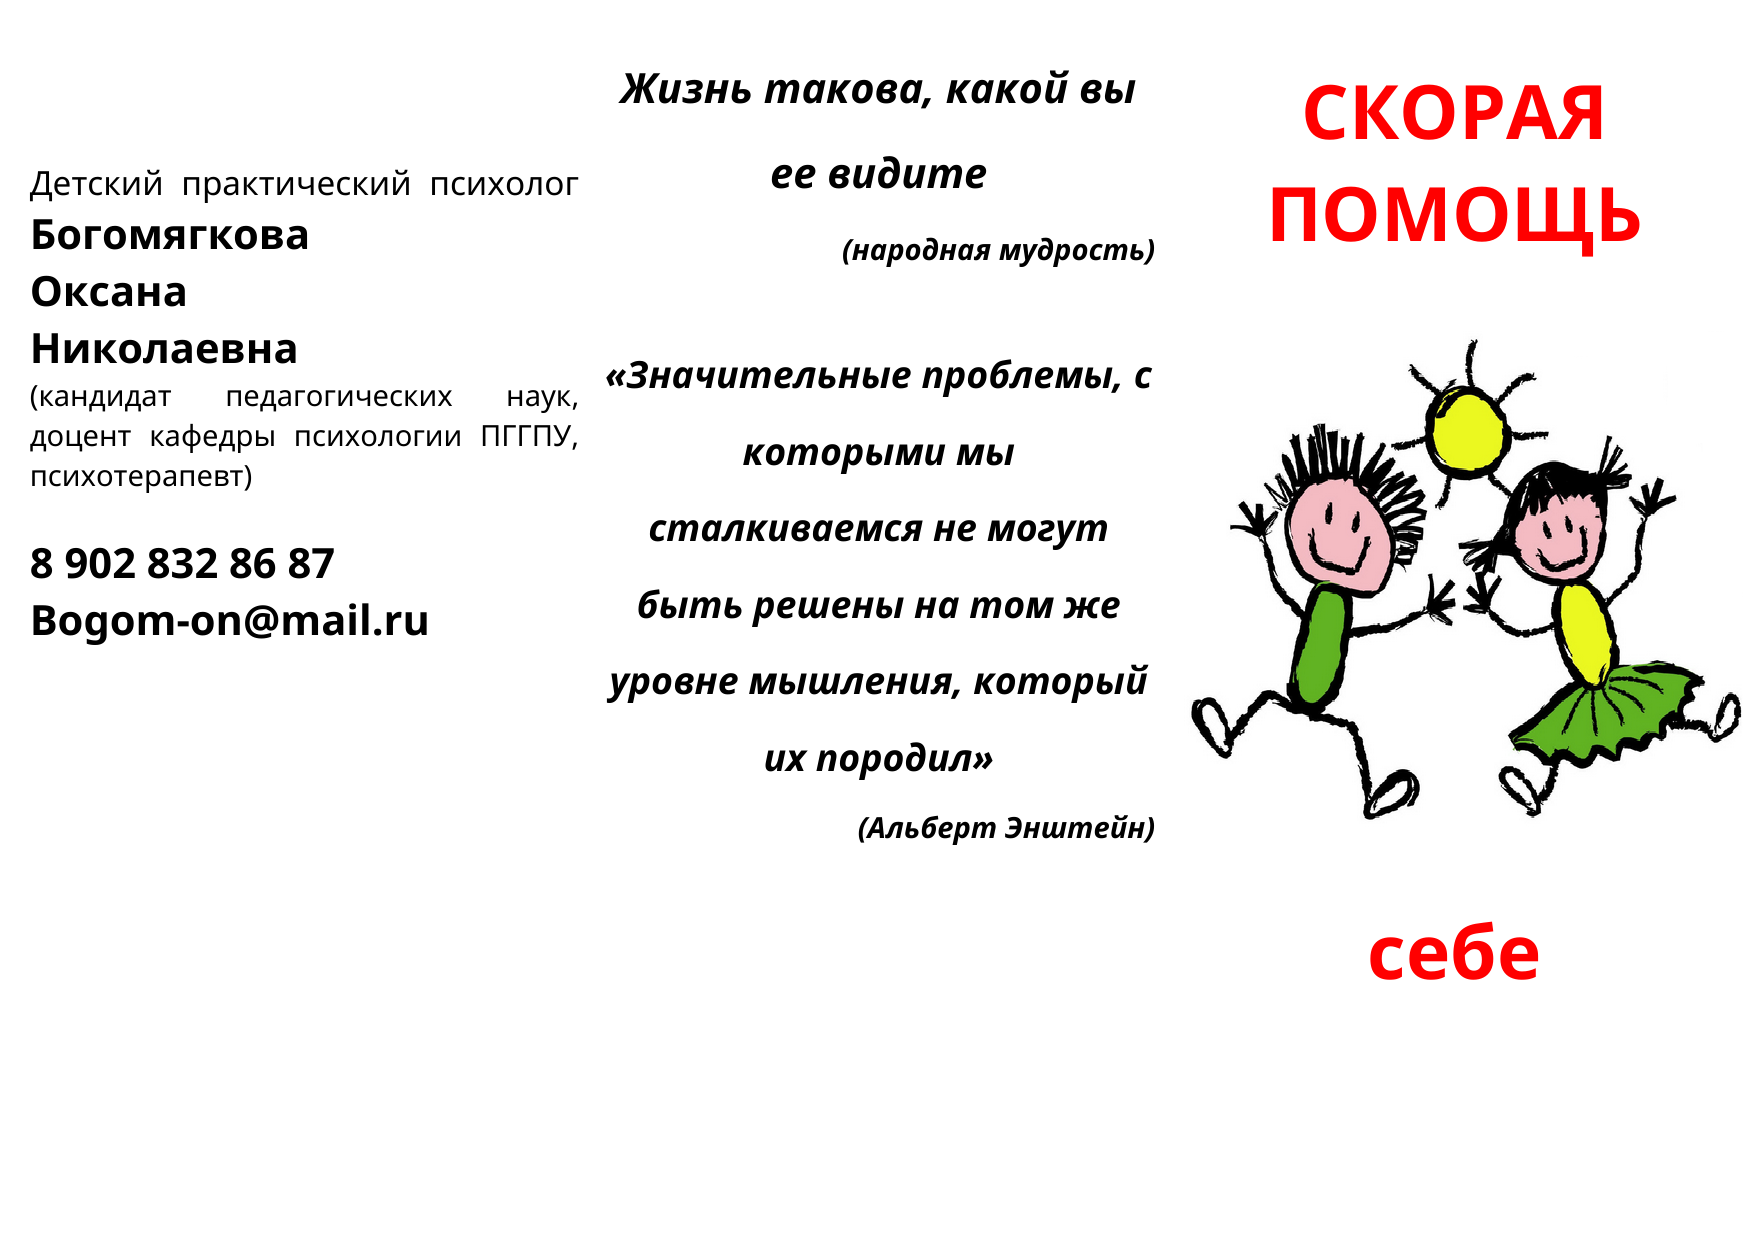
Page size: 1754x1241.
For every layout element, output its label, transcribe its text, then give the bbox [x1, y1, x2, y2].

table_header СКОРАЯ ПОМОЩЬ себе [1166, 59, 1742, 1041]
table_header Детский практический психолог Богомягкова Оксана Николаевна (кандидат педагогических наук, доцент кафедры психологии ПГГПУ, психотерапевт) 8 902 832 86 87 Bogom-on@mail.ru [18, 59, 591, 1041]
table_header Жизнь такова, какой вы ее видите (народная мудрость) «Значительные проблемы, с которыми мы сталкиваемся не могут быть решены на том же уровне мышления, который их породил» (Альберт Энштейн) [591, 59, 1166, 1041]
picture [1177, 330, 1743, 833]
